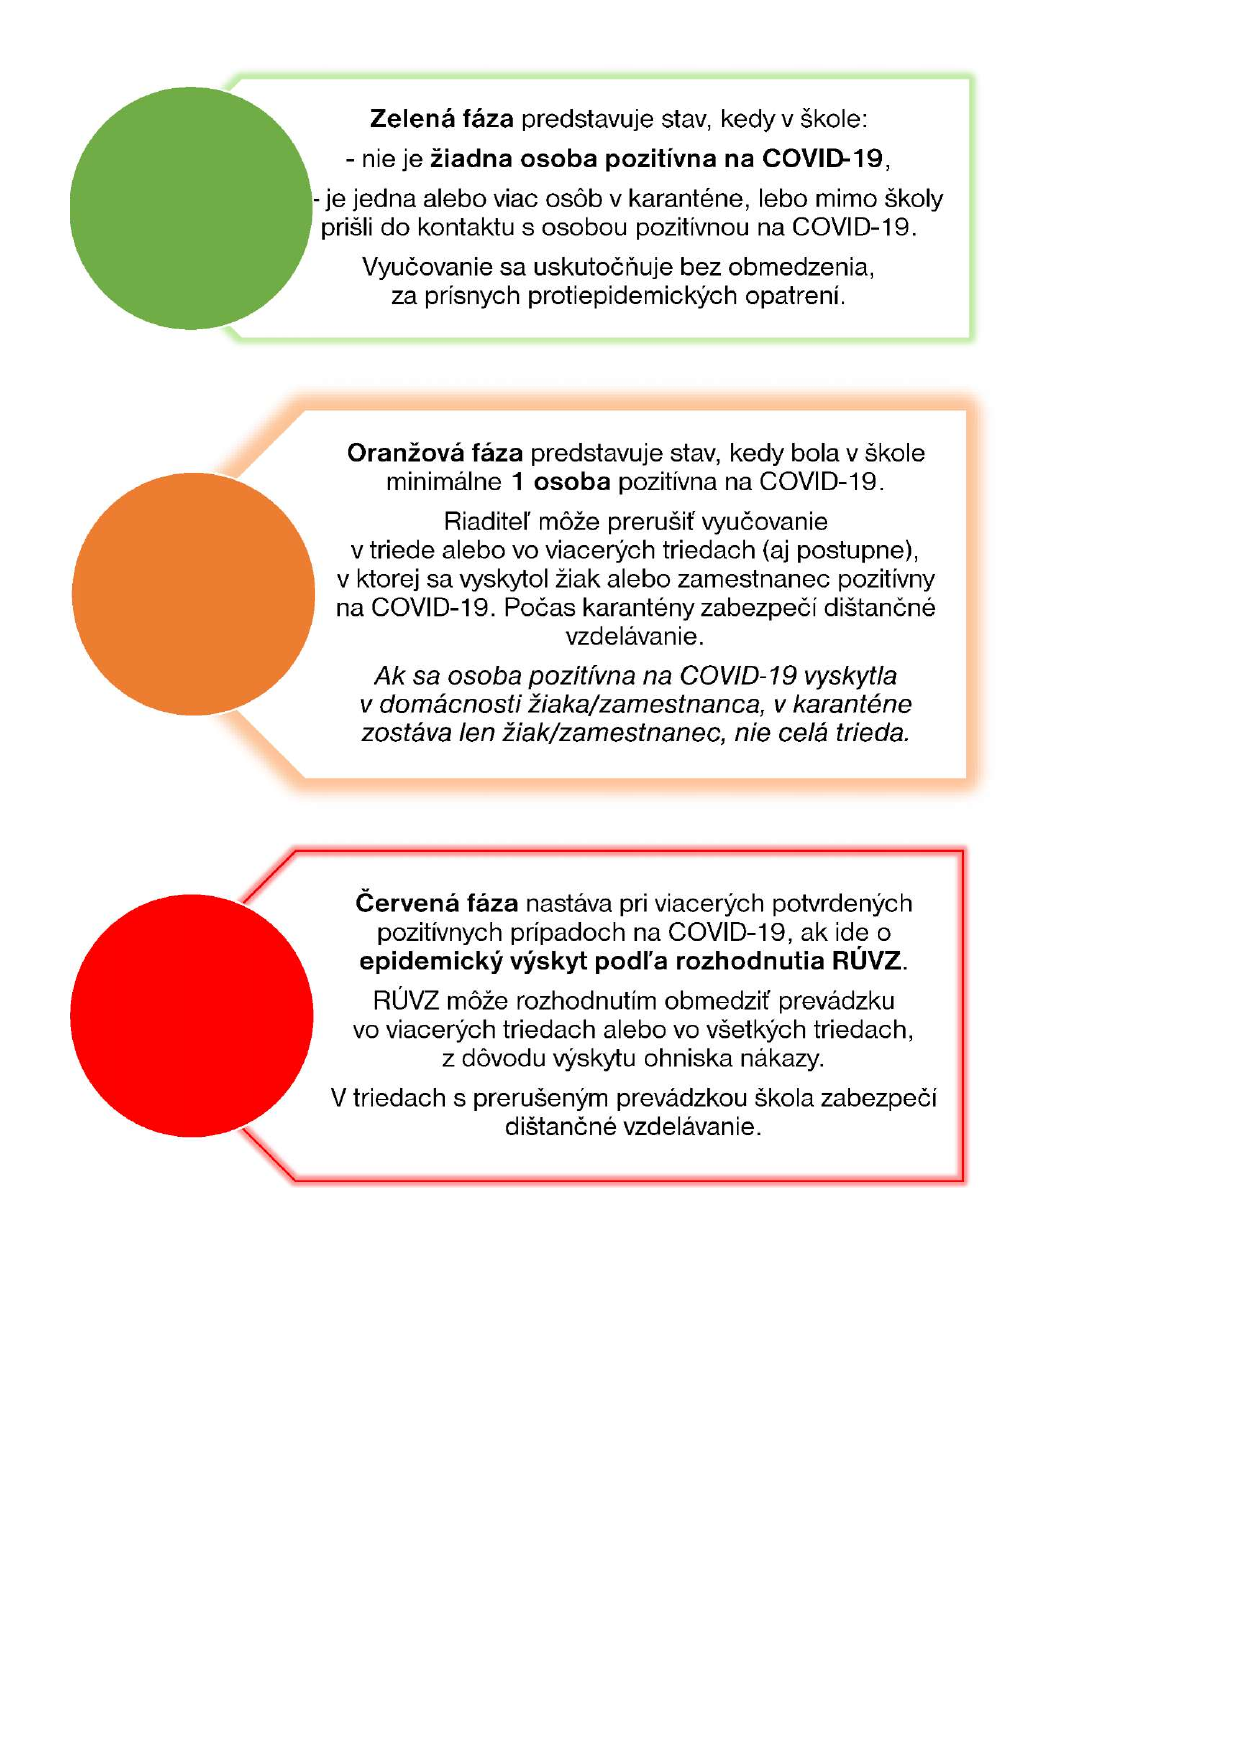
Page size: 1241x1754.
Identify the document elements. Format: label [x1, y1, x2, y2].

picture [70, 62, 1001, 1188]
